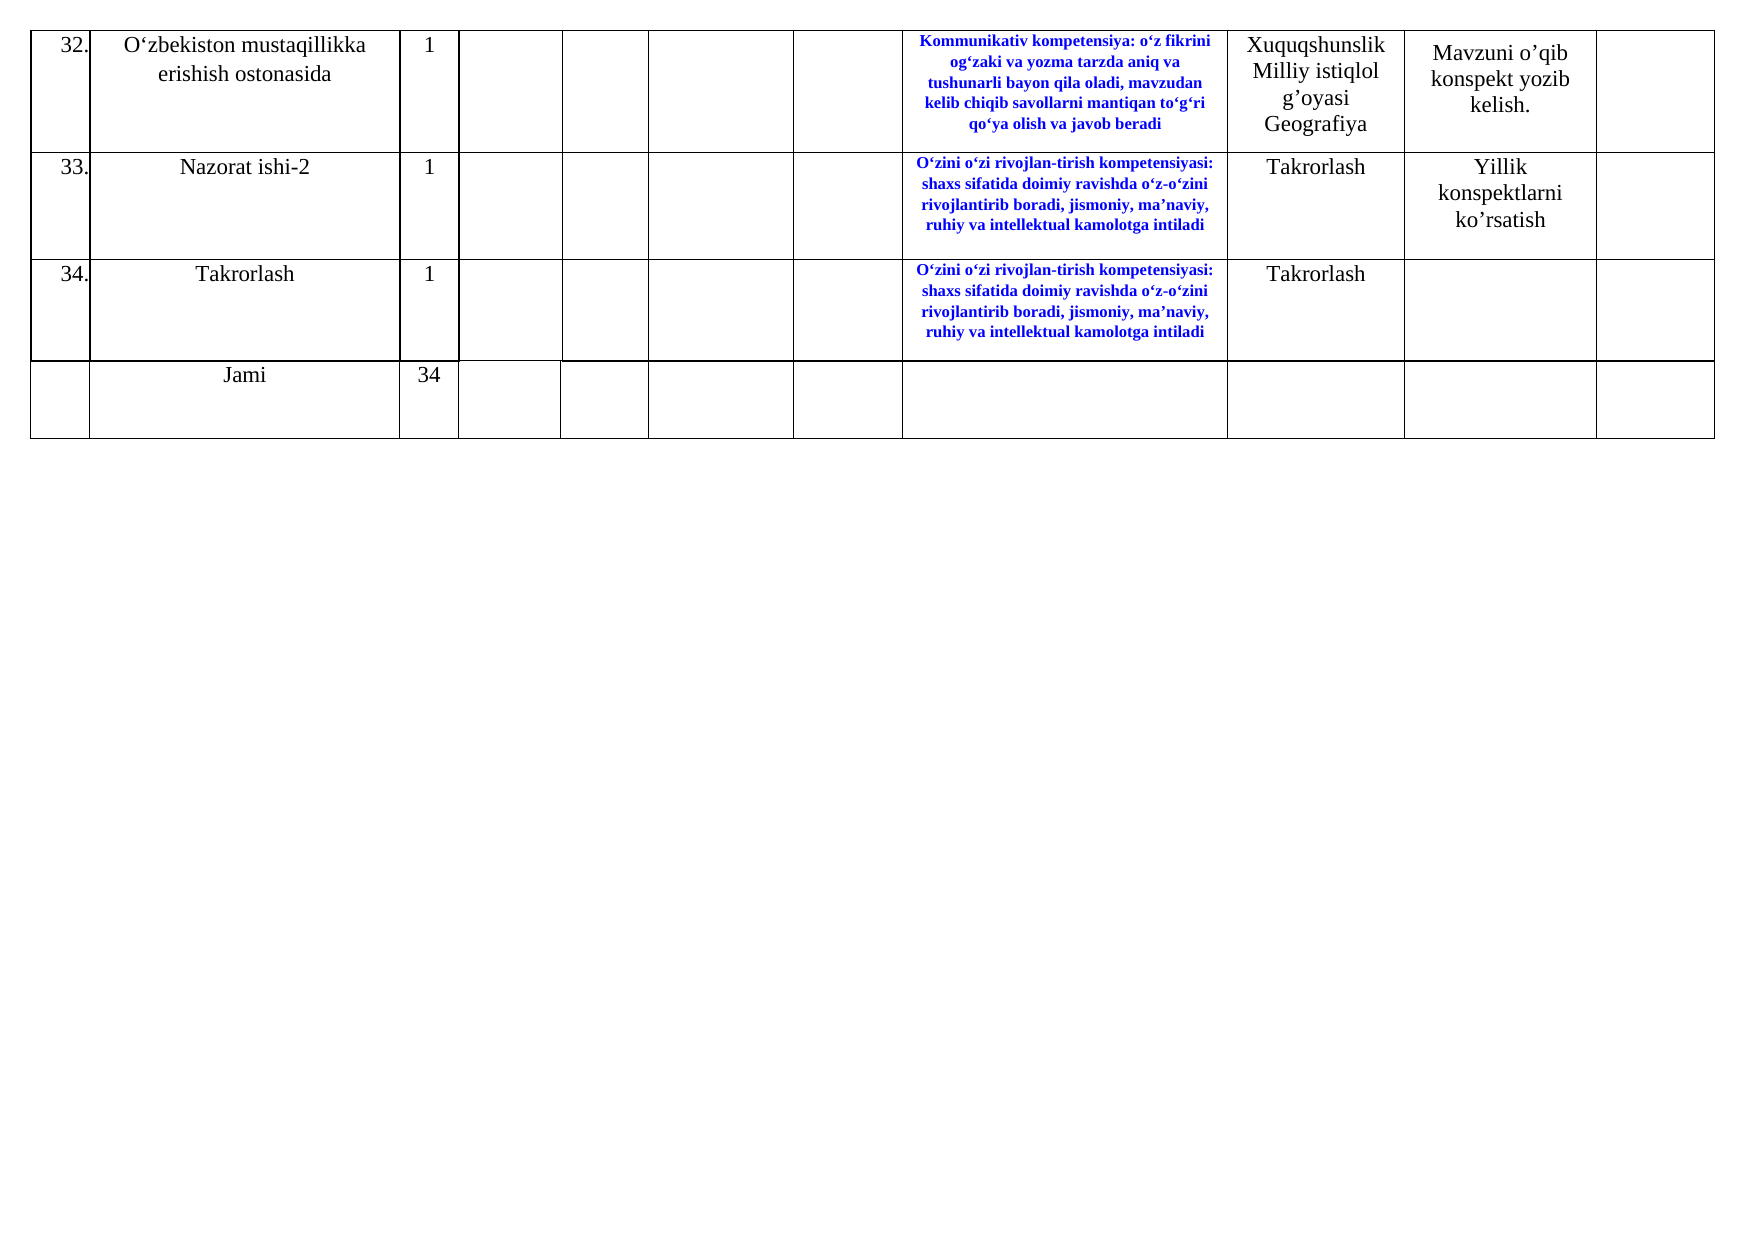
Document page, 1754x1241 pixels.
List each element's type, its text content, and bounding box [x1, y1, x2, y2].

table_cell 34 [400, 362, 458, 437]
table_cell [649, 362, 793, 437]
table_cell [460, 31, 562, 152]
table_cell Nazorat ishi-2 [91, 153, 399, 258]
table_cell [1405, 260, 1596, 360]
table_cell [563, 260, 648, 360]
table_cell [1405, 31, 1596, 152]
table_cell [563, 31, 648, 152]
table_cell [1228, 362, 1404, 437]
table_cell [460, 260, 562, 360]
table_cell Takrorlash [1228, 260, 1404, 360]
table_cell Takrorlash [1228, 153, 1404, 258]
table_cell [903, 362, 1227, 437]
table_cell 1 [401, 260, 458, 360]
table_cell [794, 153, 902, 258]
table_cell Yillik konspektlarni ko’rsatish [1405, 153, 1596, 258]
table_cell 1 [401, 31, 458, 152]
table_cell [649, 260, 793, 360]
table_cell [563, 153, 648, 258]
table_cell [1597, 260, 1714, 360]
table_cell Jami [90, 362, 399, 437]
table_cell 1 [401, 153, 458, 258]
table_cell [794, 31, 902, 152]
table_cell [649, 153, 793, 258]
table_cell [1597, 153, 1714, 258]
table_cell [1597, 31, 1714, 152]
table_cell O‘zbekiston mustaqillikka erishish ostonasida [91, 31, 399, 152]
table_cell [32, 260, 89, 360]
table_cell Xuquqshunslik Milliy istiqlol g’oyasi Geografiya [1228, 31, 1404, 152]
table_cell [1405, 362, 1596, 437]
table_cell [31, 362, 89, 437]
table_cell [460, 153, 562, 258]
table_cell [32, 153, 89, 258]
table_cell [1597, 362, 1714, 437]
table_cell [794, 260, 902, 360]
table_cell Takrorlash [91, 260, 399, 360]
table_cell [32, 31, 89, 152]
table_cell [561, 361, 648, 437]
table_cell [794, 362, 902, 437]
table_cell [649, 31, 793, 152]
table_cell [459, 361, 560, 437]
